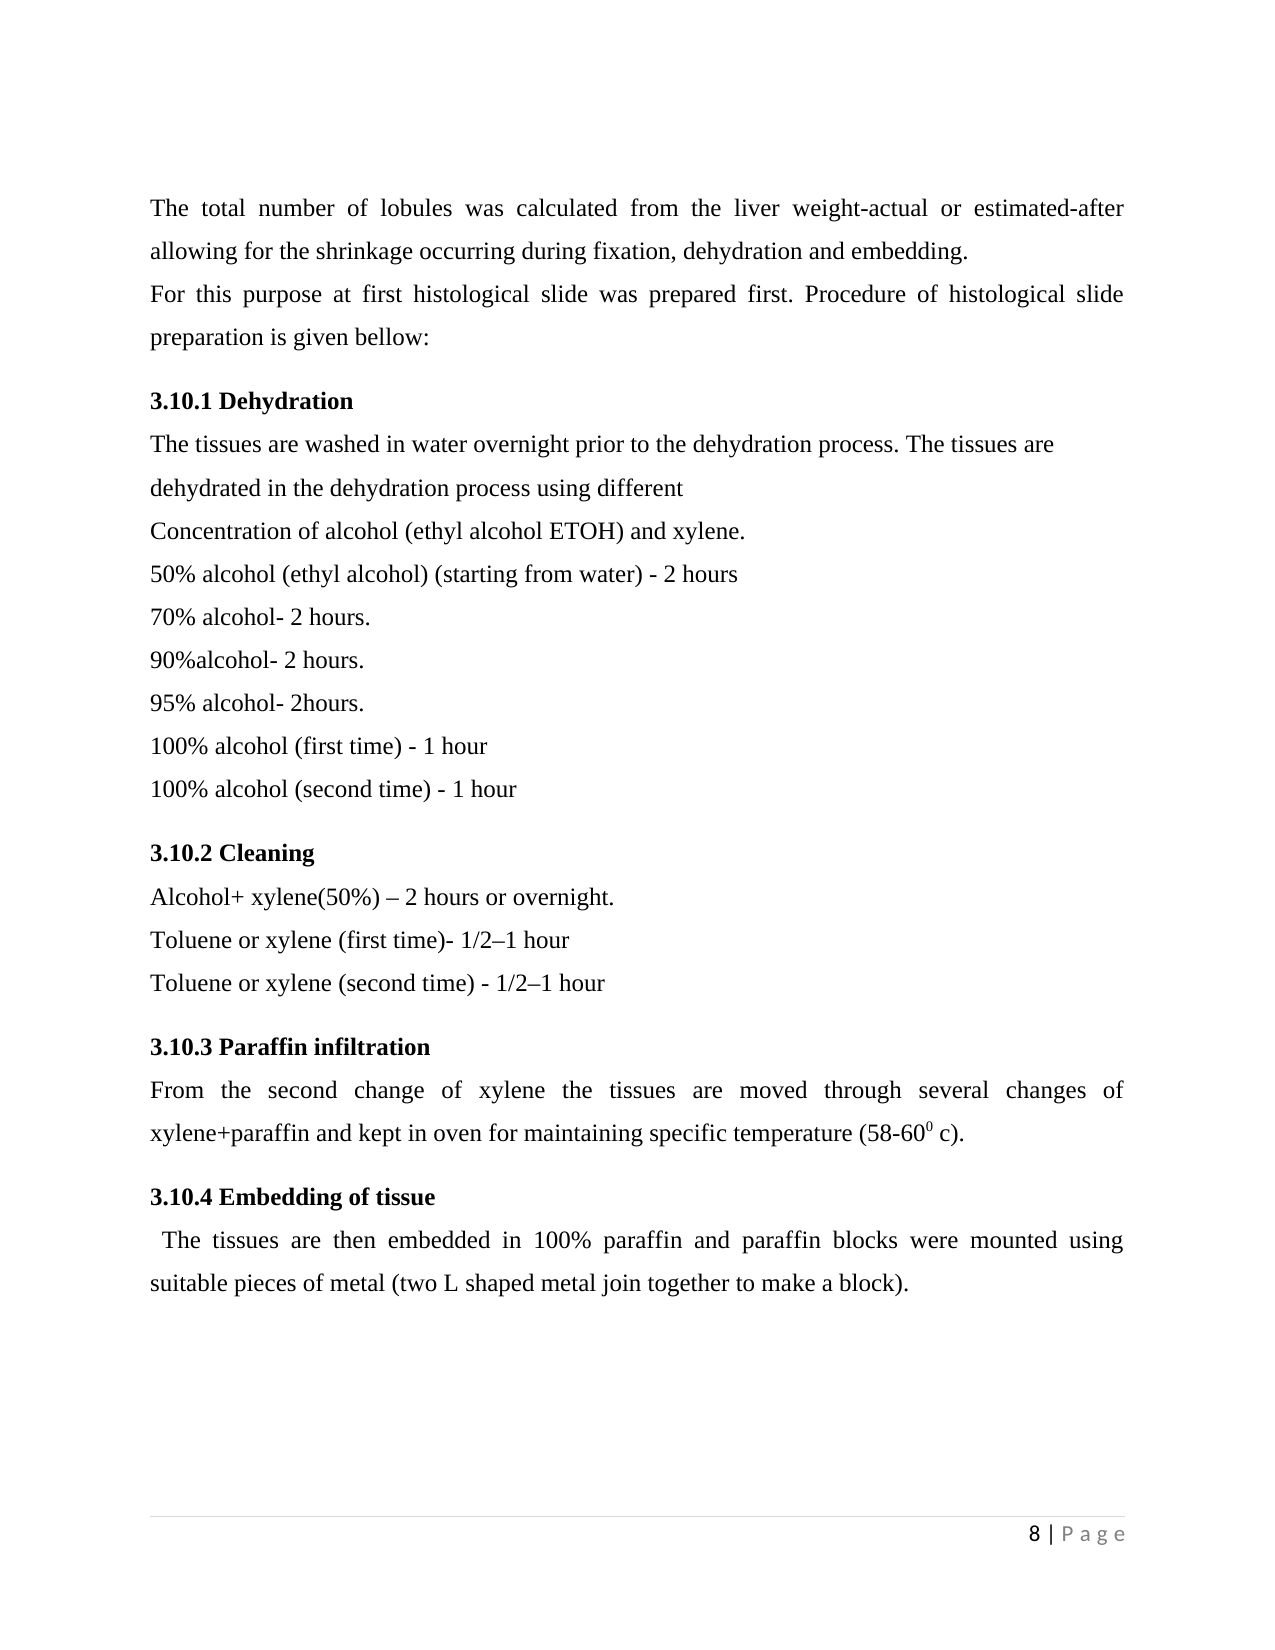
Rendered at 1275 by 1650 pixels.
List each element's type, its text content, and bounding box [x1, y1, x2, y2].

subtitle 3.10.1 Dehydration [150, 386, 1125, 415]
text 90%alcohol- 2 hours. [150, 645, 1125, 674]
text 100% alcohol (second time) - 1 hour [150, 774, 1125, 803]
subtitle 3.10.4 Embedding of tissue [150, 1182, 1125, 1211]
text 70% alcohol- 2 hours. [150, 602, 1125, 631]
text The total number of lobules was calculated from the liver weight-actual or estimated-after allowing for the shrinkage occurring during fixation, dehydration and embedding. [150, 193, 1125, 265]
text 50% alcohol (ethyl alcohol) (starting from water) - 2 hours [150, 559, 1125, 588]
text 95% alcohol- 2hours. [150, 688, 1125, 717]
text Toluene or xylene (first time)- 1/2–1 hour [150, 925, 1125, 953]
text The tissues are then embedded in 100% paraffin and paraffin blocks were mounted using suitable pieces of metal (two L shaped metal join together to make a block). [150, 1225, 1125, 1297]
text From the second change of xylene the tissues are moved through several changes of xylene+paraffin and kept in oven for maintaining specific temperature (58-600 c). [150, 1075, 1125, 1147]
subtitle 3.10.2 Cleaning [150, 838, 1125, 867]
text Concentration of alcohol (ethyl alcohol ETOH) and xylene. [150, 516, 1125, 544]
text The tissues are washed in water overnight prior to the dehydration process. The tissues are dehydrated in the dehydration process using different [150, 429, 1125, 501]
text Toluene or xylene (second time) - 1/2–1 hour [150, 968, 1125, 997]
text 100% alcohol (first time) - 1 hour [150, 731, 1125, 760]
text For this purpose at first histological slide was prepared first. Procedure of histological slide preparation is given bellow: [150, 279, 1125, 351]
subtitle 3.10.3 Paraffin infiltration [150, 1032, 1125, 1061]
text Alcohol+ xylene(50%) – 2 hours or overnight. [150, 882, 1125, 910]
